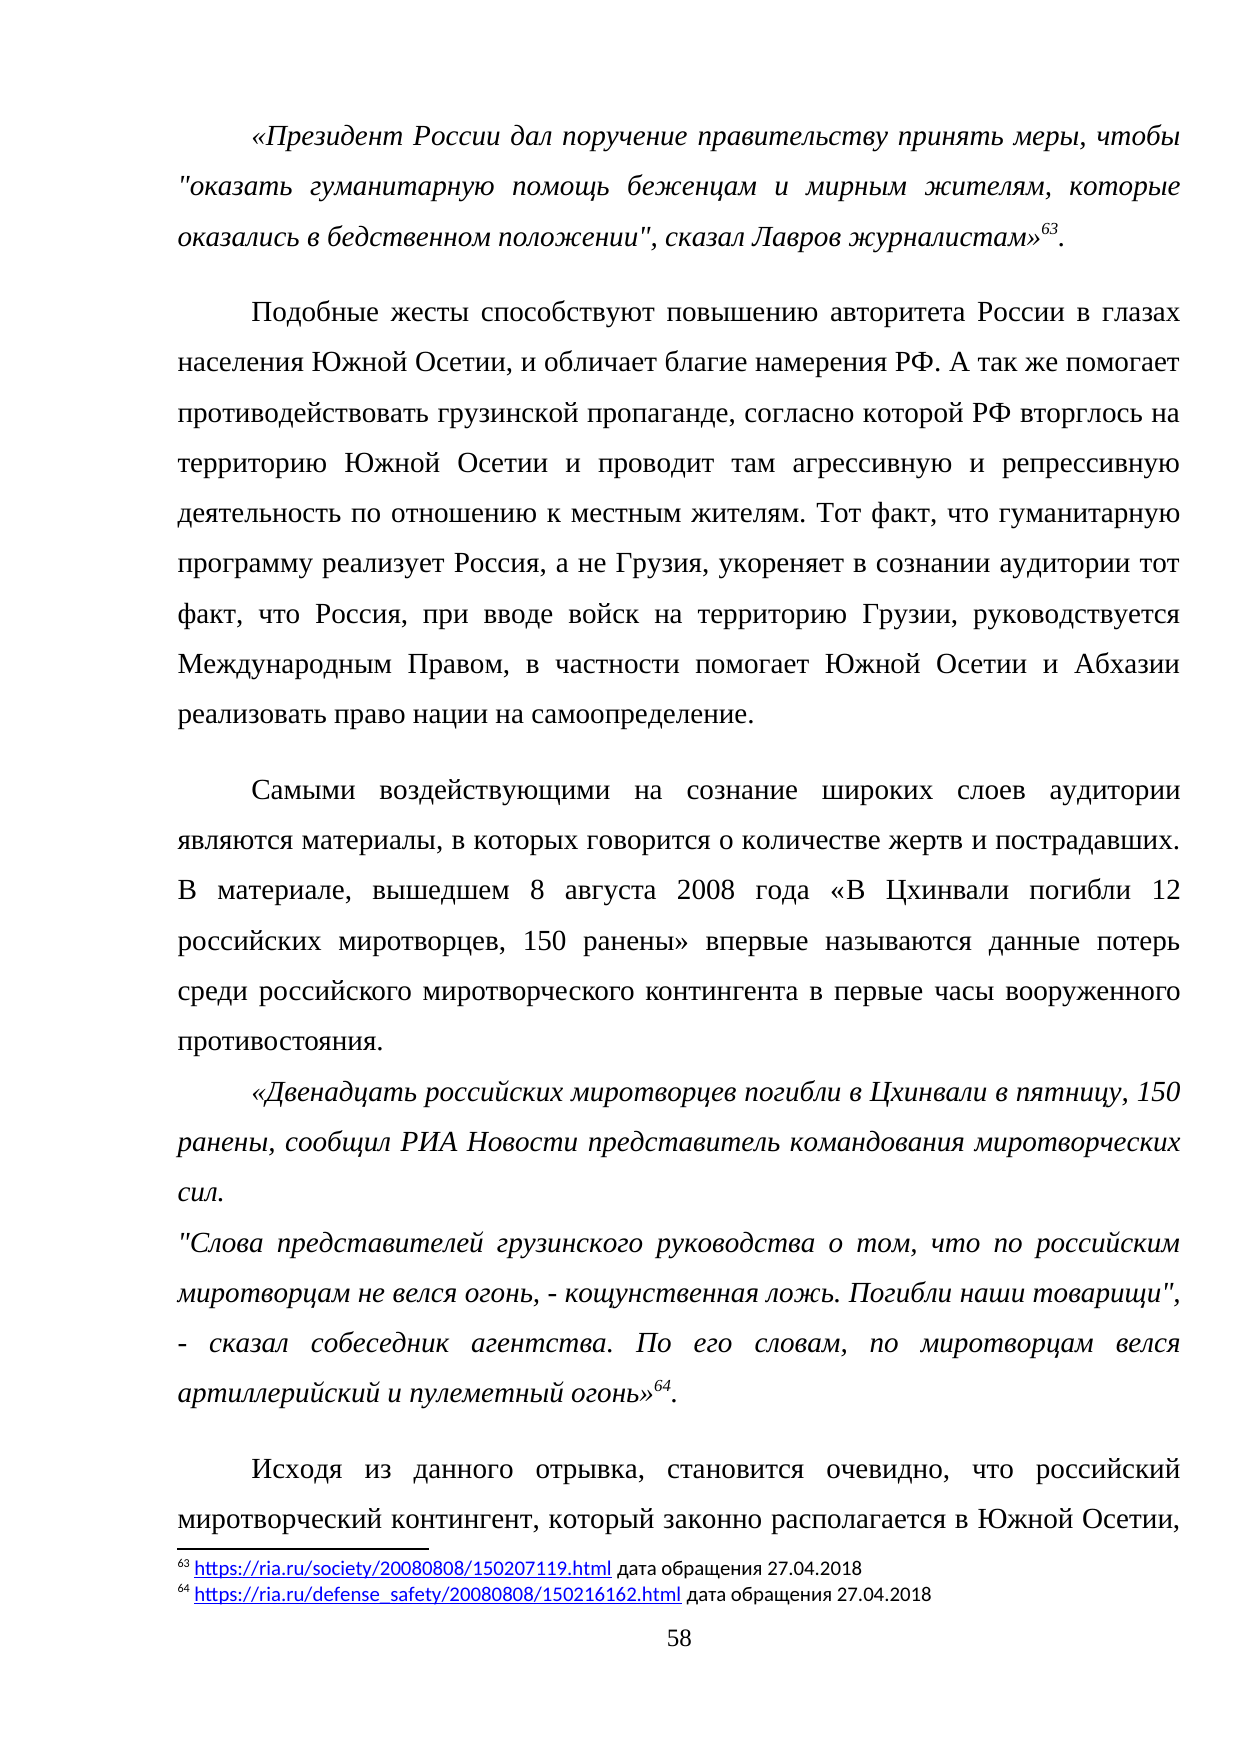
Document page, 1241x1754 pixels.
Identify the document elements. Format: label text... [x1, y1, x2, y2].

text «Двенадцать российских миротворцев погибли в Цхинвали в пятницу, 150 ранены, сообщил РИА Новости представитель командования миротворческих сил. [177, 1074, 1181, 1208]
text "Слова представителей грузинского руководства о том, что по российским миротворцам не велся огонь, - кощунственная ложь. Погибли наши товарищи", - сказал собеседник агентства. По его словам, по миротворцам велся артиллерийский и пулеметный огонь». [177, 1225, 1181, 1409]
text Подобные жесты способствуют повышению авторитета России в глазах населения Южной Осетии, и обличает благие намерения РФ. А так же помогает противодействовать грузинской пропаганде, согласно которой РФ вторглось на территорию Южной Осетии и проводит там агрессивную и репрессивную деятельность по отношению к местным жителям. Тот факт, что гуманитарную программу реализует Россия, а не Грузия, укореняет в сознании аудитории тот факт, что Россия, при вводе войск на территорию Грузии, руководствуется Международным Правом, в частности помогает Южной Осетии и Абхазии реализовать право нации на самоопределение. [177, 294, 1181, 730]
text Самыми воздействующими на сознание широких слоев аудитории являются материалы, в которых говорится о количестве жертв и пострадавших. В материале, вышедшем 8 августа 2008 года «В Цхинвали погибли 12 российских миротворцев, 150 ранены» впервые называются данные потерь среди российского миротворческого контингента в первые часы вооруженного противостояния. [177, 772, 1181, 1057]
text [177, 1451, 1181, 1535]
text «Президент России дал поручение правительству принять меры, чтобы "оказать гуманитарную помощь беженцам и мирным жителям, которые оказались в бедственном положении", сказал Лавров журналистам». [177, 118, 1181, 252]
